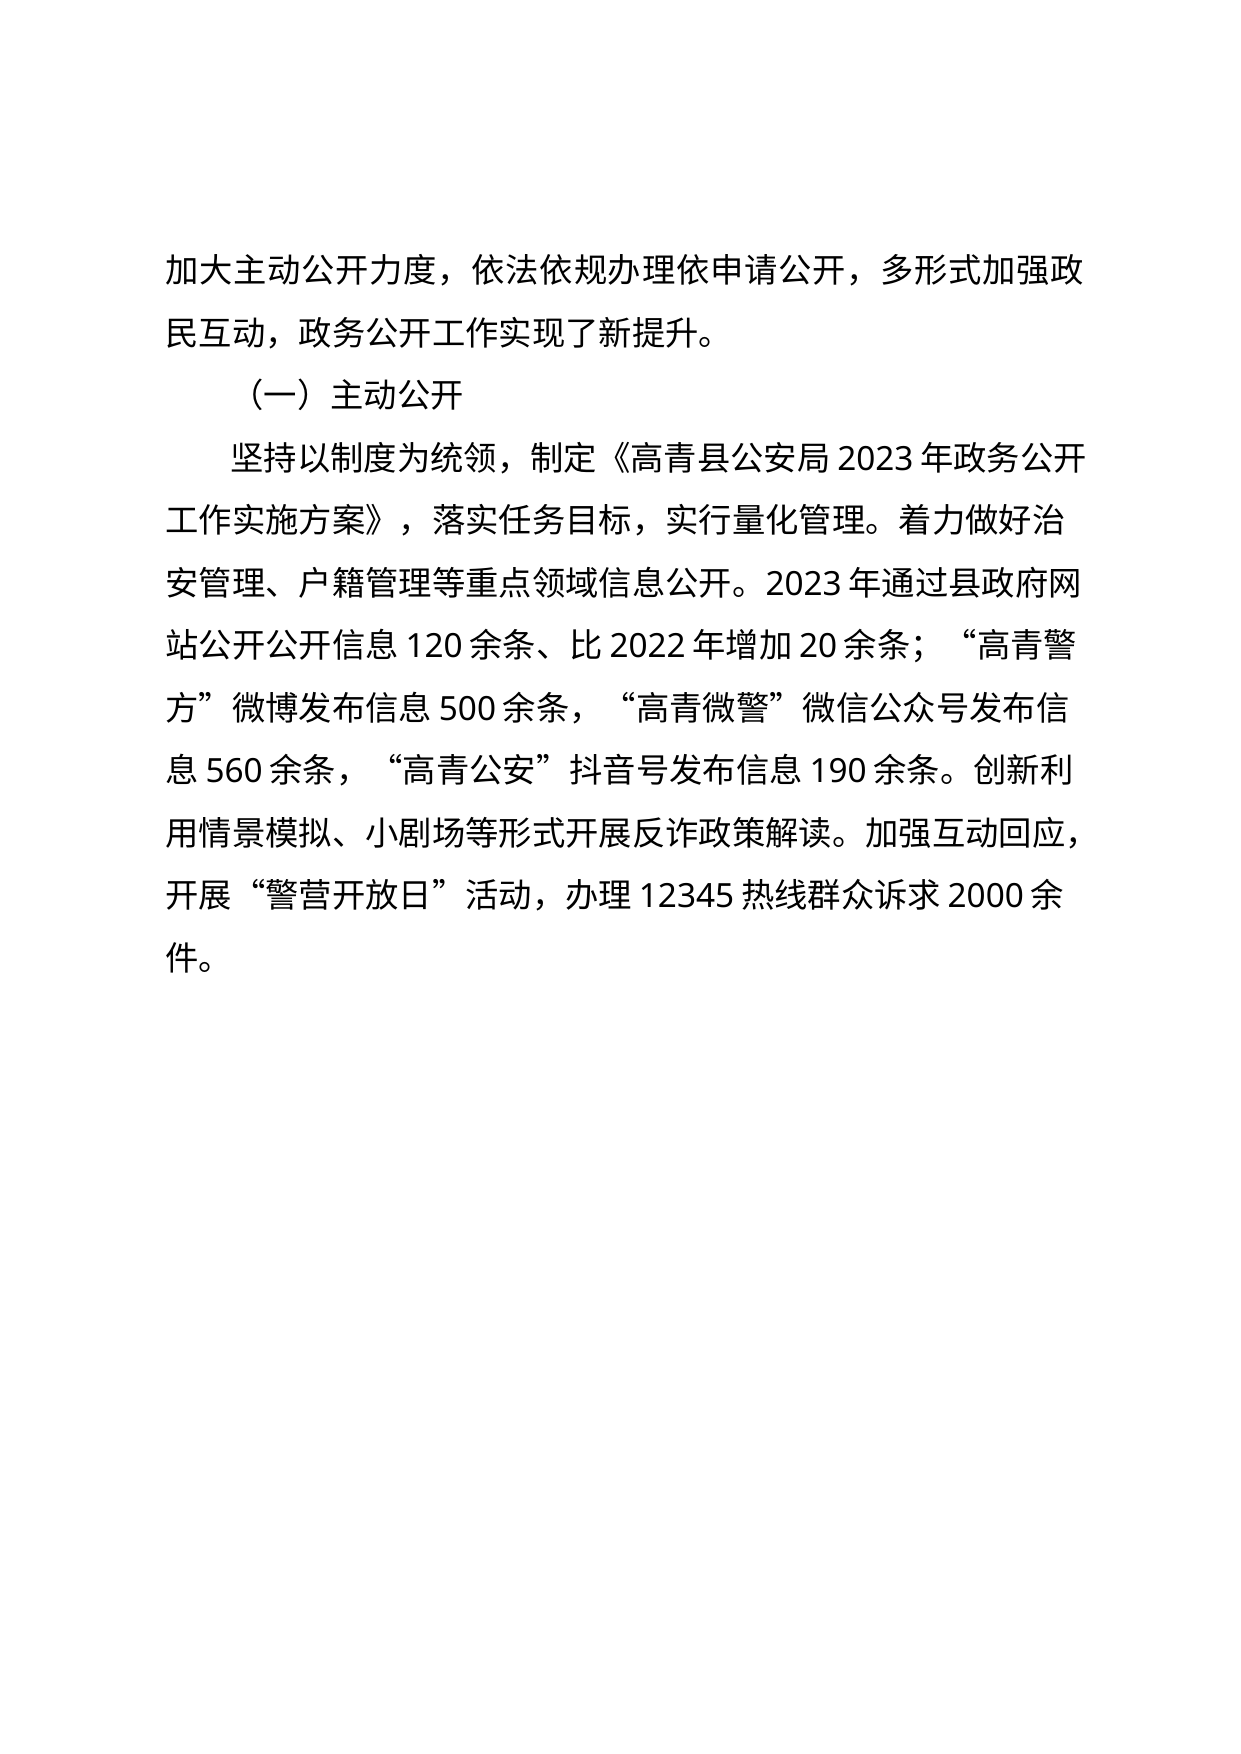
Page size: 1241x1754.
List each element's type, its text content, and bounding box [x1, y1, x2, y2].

text （一）主动公开 [165, 358, 1087, 420]
text 坚持以制度为统领，制定《高青县公安局2023年政务公开工作实施方案》，落实任务目标，实行量化管理。着力做好治安管理、户籍管理等重点领域信息公开。2023年通过县政府网站公开公开信息120余条、比2022年增加20余条；“高青警方”微博发布信息500余条，“高青微警”微信公众号发布信息560余条，“高青公安”抖音号发布信息190余条。创新利用情景模拟、小剧场等形式开展反诈政策解读。加强互动回应，开展“警营开放日”活动，办理12345热线群众诉求2000余件。 [165, 420, 1087, 983]
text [165, 233, 1087, 358]
